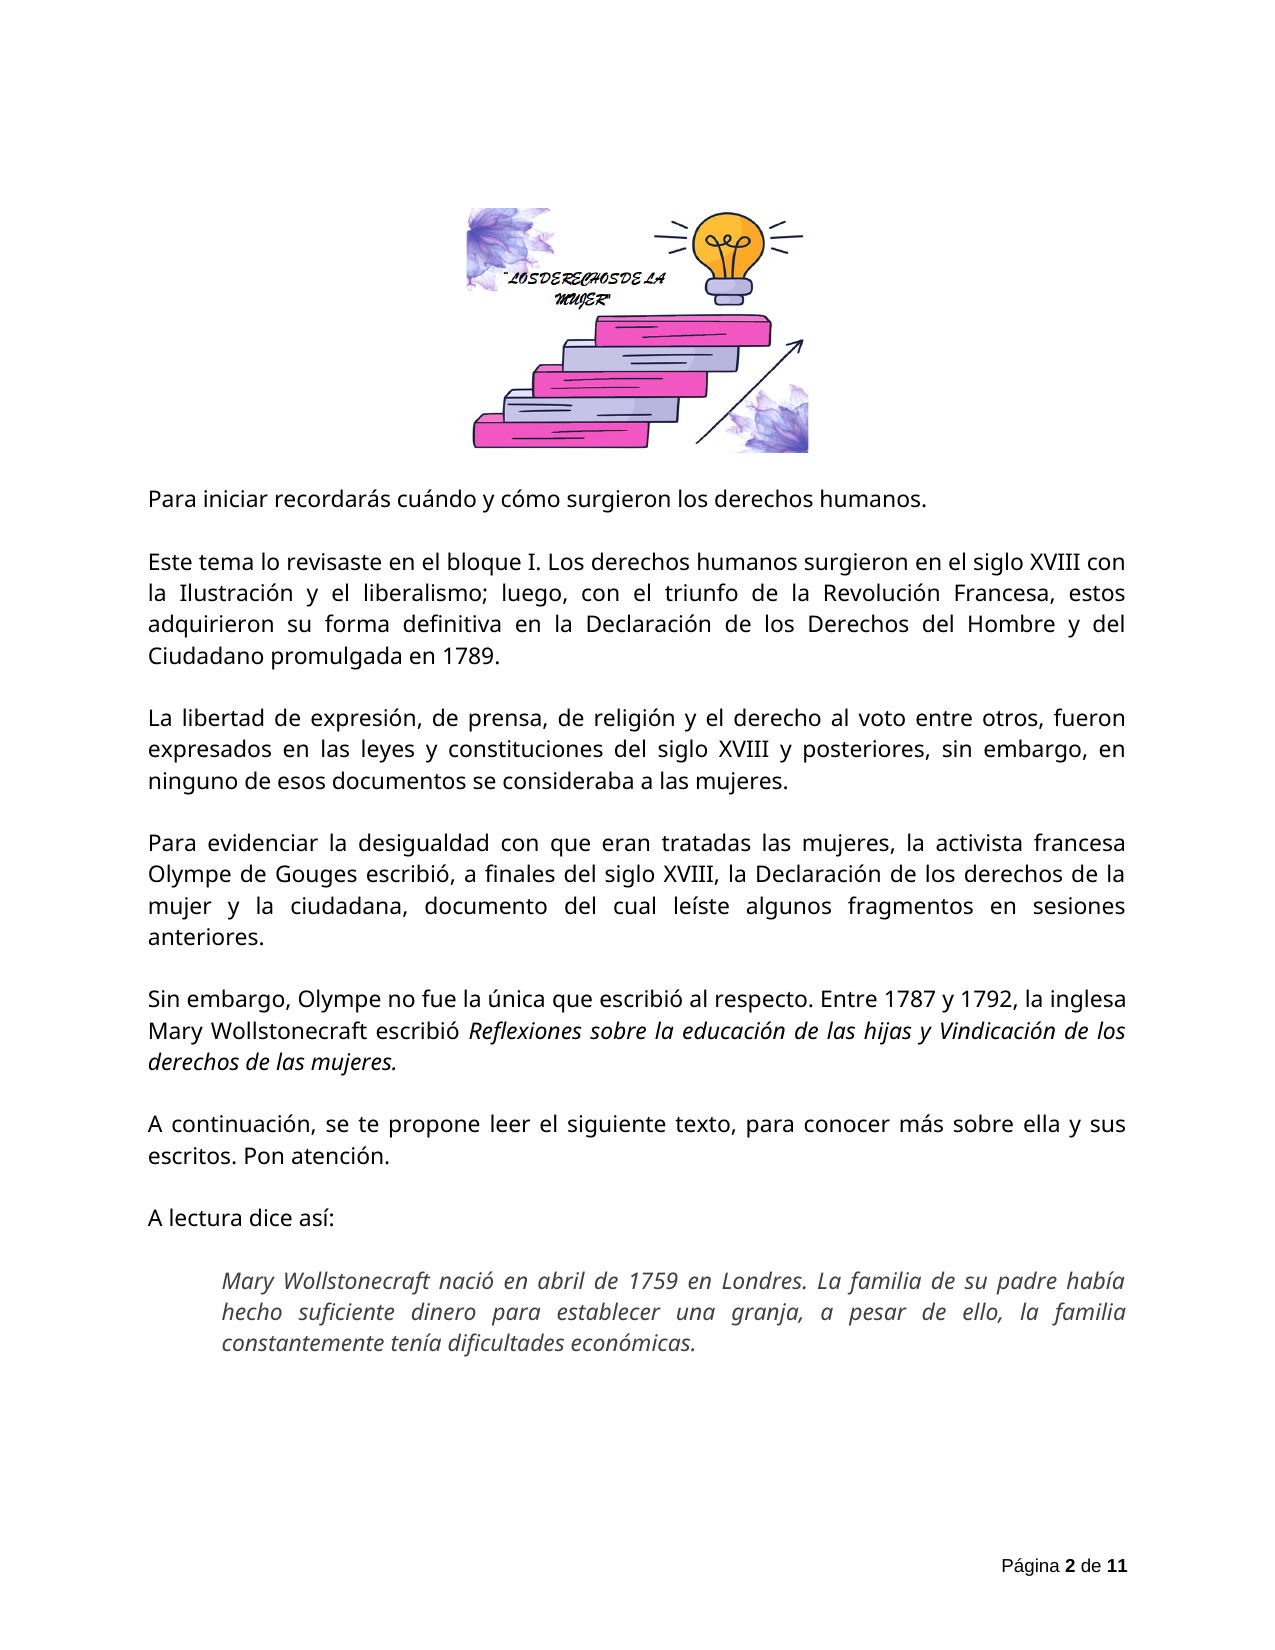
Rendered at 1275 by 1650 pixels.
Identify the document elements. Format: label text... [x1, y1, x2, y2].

text Sin embargo, Olympe no fue la única que escribió al respecto. Entre 1787 y 1792, la inglesa Mary Wollstonecraft escribió Reflexiones sobre la educación de las hijas y Vindicación de los derechos de las mujeres. [148, 983, 1127, 1077]
text Para iniciar recordarás cuándo y cómo surgieron los derechos humanos. [148, 483, 1127, 515]
text A continuación, se te propone leer el siguiente texto, para conocer más sobre ella y sus escritos. Pon atención. [148, 1108, 1127, 1171]
text La libertad de expresión, de prensa, de religión y el derecho al voto entre otros, fueron expresados en las leyes y constituciones del siglo XVIII y posteriores, sin embargo, en ninguno de esos documentos se consideraba a las mujeres. [148, 702, 1127, 796]
picture [466, 208, 809, 453]
text Este tema lo revisaste en el bloque I. Los derechos humanos surgieron en el siglo XVIII con la Ilustración y el liberalismo; luego, con el triunfo de la Revolución Francesa, estos adquirieron su forma definitiva en la Declaración de los Derechos del Hombre y del Ciudadano promulgada en 1789. [148, 546, 1127, 671]
text A lectura dice así: [148, 1202, 1127, 1233]
text Mary Wollstonecraft nació en abril de 1759 en Londres. La familia de su padre había hecho suficiente dinero para establecer una granja, a pesar de ello, la familia constantemente tenía dificultades económicas. [221, 1265, 1127, 1358]
text Para evidenciar la desigualdad con que eran tratadas las mujeres, la activista francesa Olympe de Gouges escribió, a finales del siglo XVIII, la Declaración de los derechos de la mujer y la ciudadana, documento del cual leíste algunos fragmentos en sesiones anteriores. [148, 827, 1127, 952]
